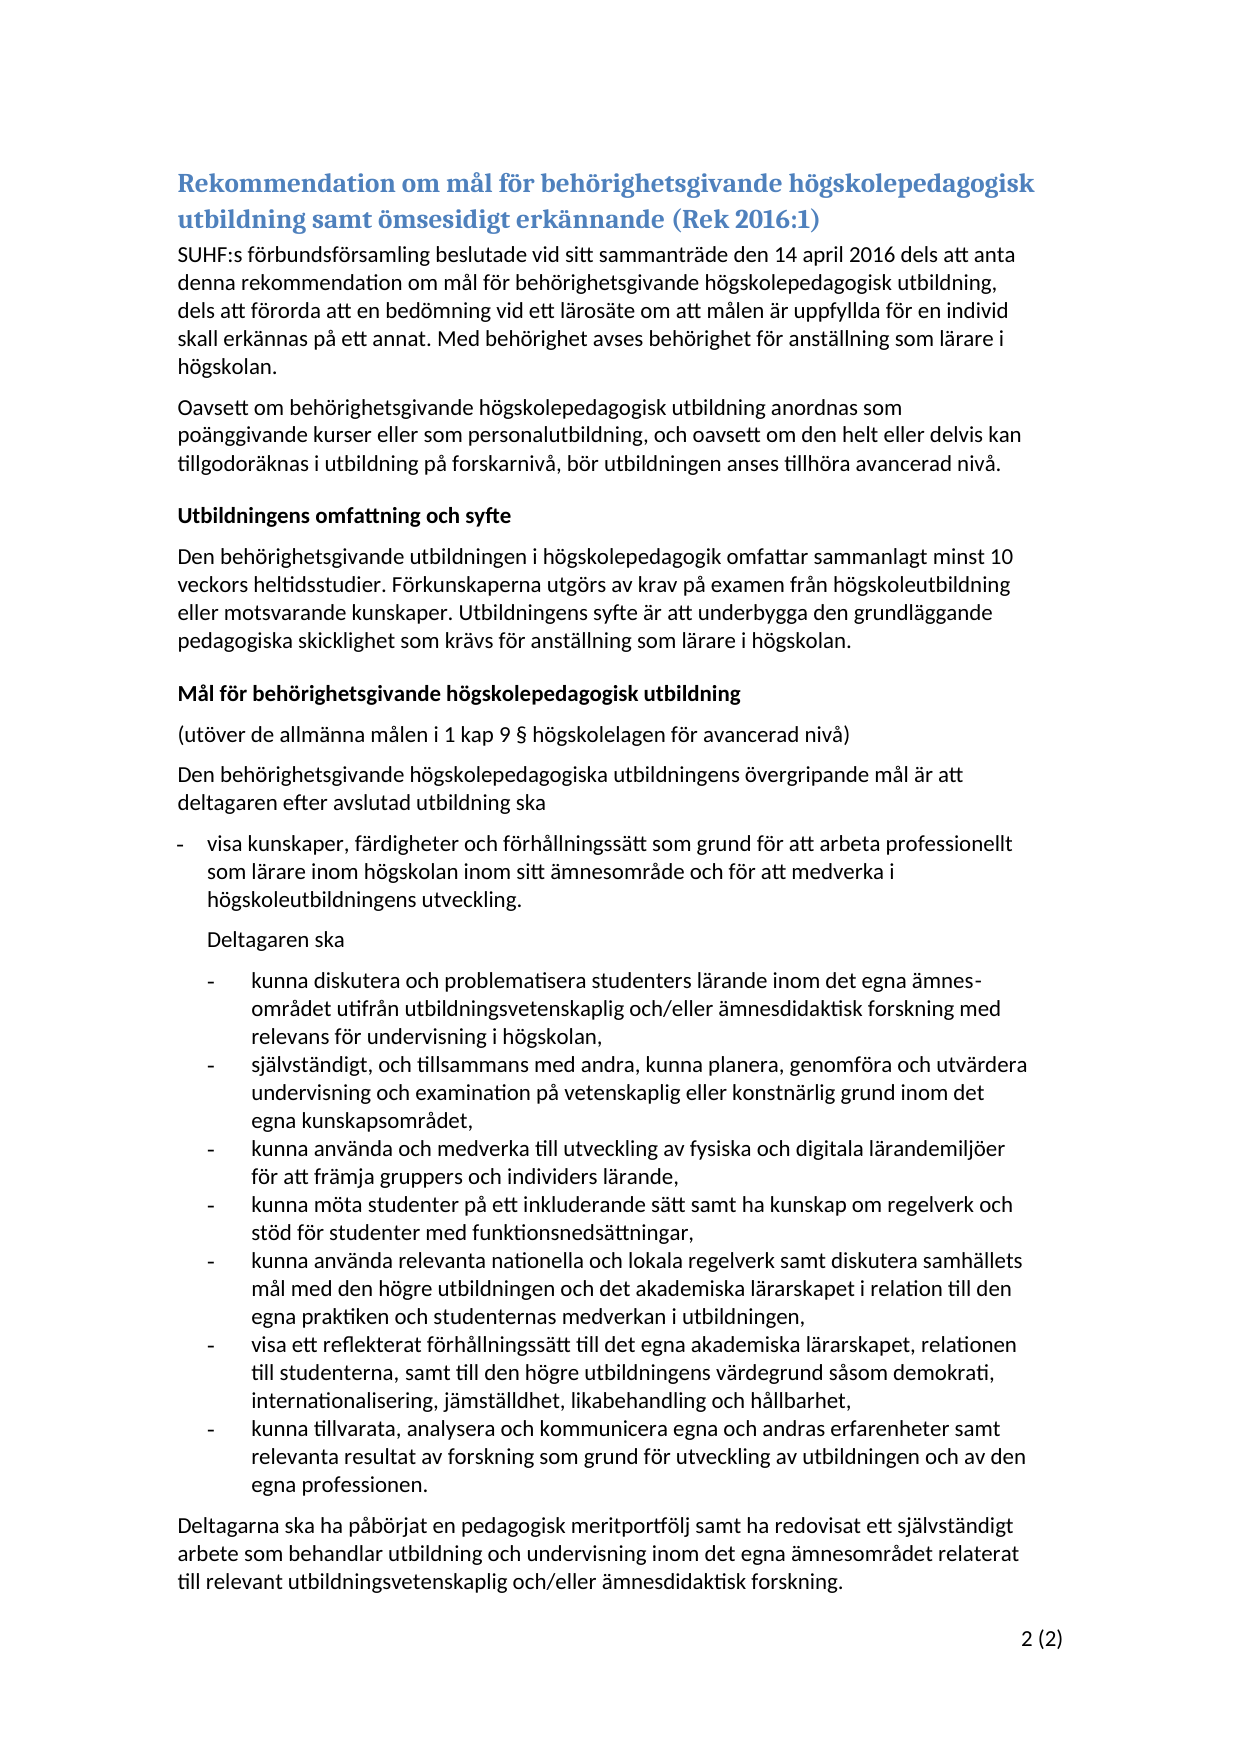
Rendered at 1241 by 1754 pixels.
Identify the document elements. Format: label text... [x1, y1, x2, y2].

text Oavsett om behörighetsgivande högskolepedagogisk utbildning anordnas som poänggivande kurser eller som personalutbildning, och oavsett om den helt eller delvis kan tillgodoräknas i utbildning på forskarnivå, bör utbildningen anses tillhöra avancerad nivå. [177, 393, 1033, 477]
text SUHF:s förbundsförsamling beslutade vid sitt sammanträde den 14 april 2016 dels att anta denna rekommendation om mål för behörighetsgivande högskolepedagogisk utbildning, dels att förorda att en bedömning vid ett lärosäte om att målen är uppfyllda för en individ skall erkännas på ett annat. Med behörighet avses behörighet för anställning som lärare i högskolan. [177, 240, 1033, 380]
list visa ett reflekterat förhållningssätt till det egna akademiska lärarskapet, relationen till studenterna, samt till den högre utbildningens värdegrund såsom demokrati, internationalisering, jämställdhet, likabehandling och hållbarhet, [207, 1330, 1033, 1414]
text Deltagaren ska [177, 925, 1033, 953]
list kunna diskutera och problematisera studenters lärande inom det egna ämnesområdet utifrån utbildningsvetenskaplig och/eller ämnesdidaktisk forskning med relevans för undervisning i högskolan, [207, 966, 1033, 1050]
list kunna möta studenter på ett inkluderande sätt samt ha kunskap om regelverk och stöd för studenter med funktionsnedsättningar, [207, 1190, 1033, 1246]
list kunna tillvarata, analysera och kommunicera egna och andras erfarenheter samt relevanta resultat av forskning som grund för utveckling av utbildningen och av den egna professionen. [207, 1414, 1033, 1498]
text Den behörighetsgivande utbildningen i högskolepedagogik omfattar sammanlagt minst 10 veckors heltidsstudier. Förkunskaperna utgörs av krav på examen från högskoleutbildning eller motsvarande kunskaper. Utbildningens syfte är att underbygga den grundläggande pedagogiska skicklighet som krävs för anställning som lärare i högskolan. [177, 542, 1033, 654]
list kunna använda och medverka till utveckling av fysiska och digitala lärandemiljöer för att främja gruppers och individers lärande, [207, 1134, 1033, 1190]
list självständigt, och tillsammans med andra, kunna planera, genomföra och utvärdera undervisning och examination på vetenskaplig eller konstnärlig grund inom det egna kunskapsområdet, [207, 1050, 1033, 1134]
text Utbildningens omfattning och syfte [177, 502, 1033, 530]
text Deltagarna ska ha påbörjat en pedagogisk meritportfölj samt ha redovisat ett självständigt arbete som behandlar utbildning och undervisning inom det egna ämnesområdet relaterat till relevant utbildningsvetenskaplig och/eller ämnesdidaktisk forskning. [177, 1511, 1033, 1595]
list kunna använda relevanta nationella och lokala regelverk samt diskutera samhällets mål med den högre utbildningen och det akademiska lärarskapet i relation till den egna praktiken och studenternas medverkan i utbildningen, [207, 1246, 1033, 1330]
text (utöver de allmänna målen i 1 kap 9 § högskolelagen för avancerad nivå) [177, 720, 1033, 748]
text Mål för behörighetsgivande högskolepedagogisk utbildning [177, 679, 1033, 707]
text Den behörighetsgivande högskolepedagogiska utbildningens övergripande mål är att deltagaren efter avslutad utbildning ska [177, 760, 1033, 816]
subtitle Rekommendation om mål för behörighetsgivande högskolepedagogisk utbildning samt ömsesidigt erkännande (Rek 2016:1) [177, 168, 1063, 235]
list visa kunskaper, färdigheter och förhållningssätt som grund för att arbeta professionellt som lärare inom högskolan inom sitt ämnesområde och för att medverka i högskoleutbildningens utveckling. [176, 829, 1033, 913]
